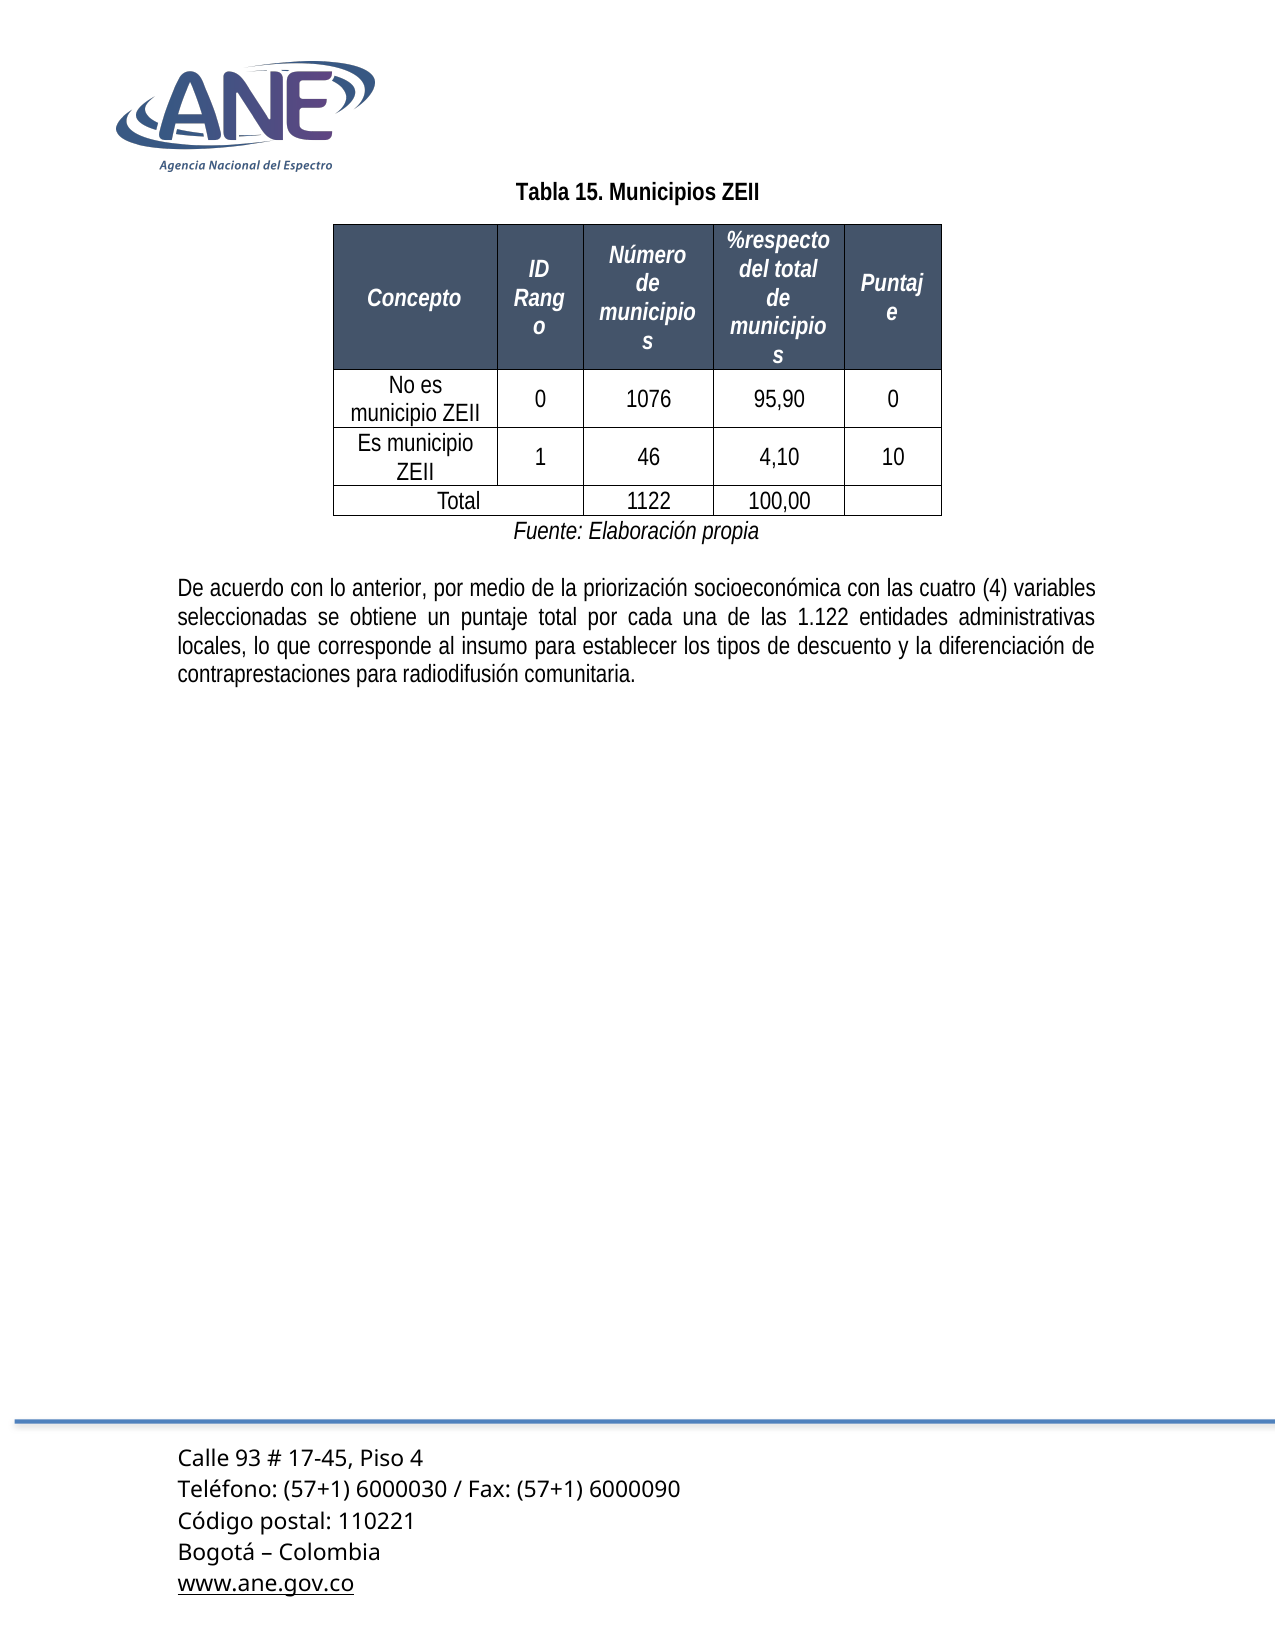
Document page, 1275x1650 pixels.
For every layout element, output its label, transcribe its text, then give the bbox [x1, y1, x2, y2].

table_cell [845, 486, 941, 515]
table_header Número de municipios [584, 225, 713, 369]
table_cell 100,00 [714, 486, 844, 515]
text Fuente: Elaboración propia [177, 516, 1098, 545]
table_cell 10 [845, 428, 941, 485]
table_cell 0 [845, 370, 941, 427]
table_cell 46 [584, 428, 713, 485]
picture [116, 61, 375, 172]
table_header Puntaje [845, 225, 941, 369]
table_cell 1 [498, 428, 583, 485]
table_header %respecto del total de municipios [714, 225, 844, 369]
table_cell 4,10 [714, 428, 844, 485]
table_cell 95,90 [714, 370, 844, 427]
text De acuerdo con lo anterior, por medio de la priorización socioeconómica con las cuatro (4) variables seleccionadas se obtiene un puntaje total por cada una de las 1.122 entidades administrativas locales, lo que corresponde al insumo para establecer los tipos de descuento y la diferenciación de contraprestaciones para radiodifusión comunitaria. [177, 573, 1098, 688]
table_header Concepto [334, 225, 497, 369]
table_cell No es municipio ZEII [334, 370, 497, 427]
table_cell Total [334, 486, 583, 515]
table_cell 1076 [584, 370, 713, 427]
table_cell Es municipio ZEII [334, 428, 497, 485]
table_cell 0 [498, 370, 583, 427]
table_cell 1122 [584, 486, 713, 515]
table_header ID Rango [498, 225, 583, 369]
